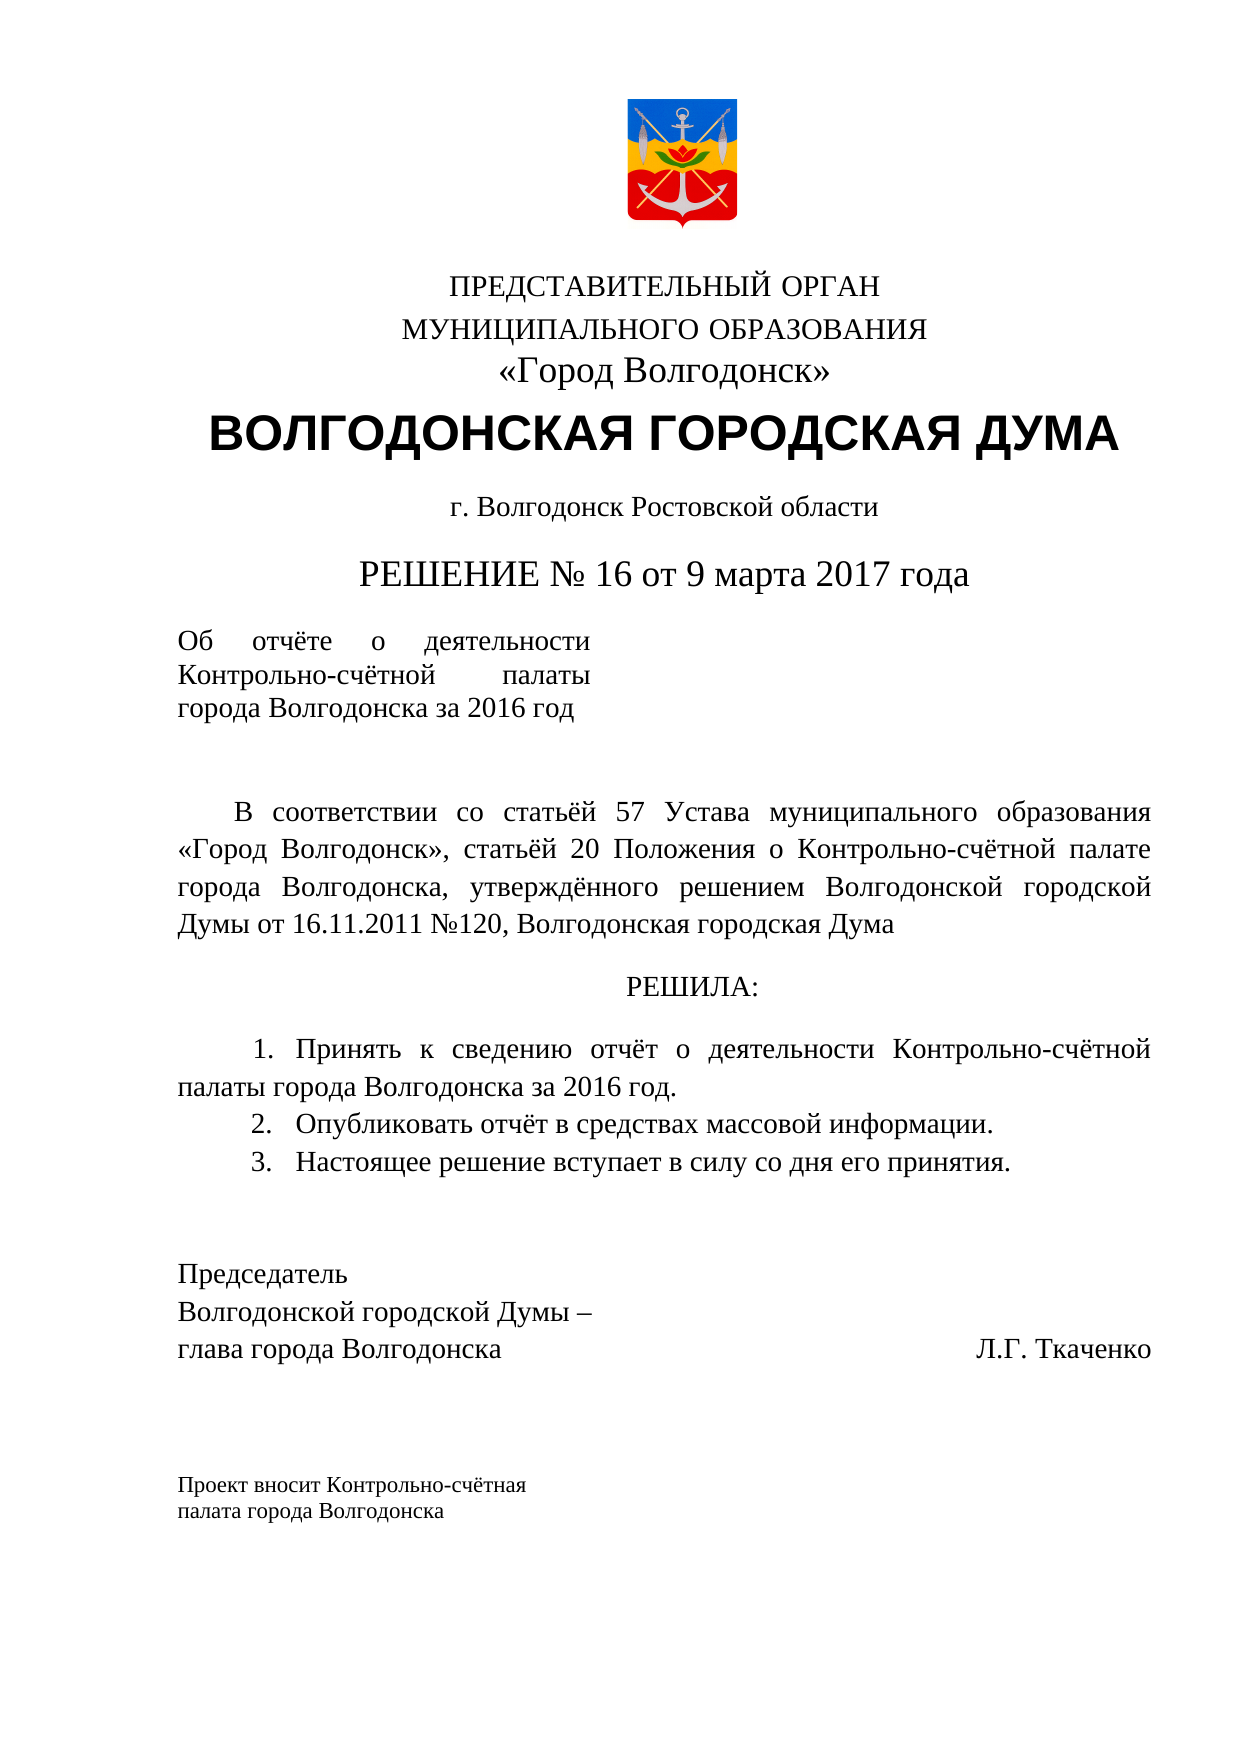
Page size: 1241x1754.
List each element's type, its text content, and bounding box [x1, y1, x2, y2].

text Проект вносит Контрольно-счётная [177, 1471, 1152, 1497]
text палата города Волгодонска [177, 1497, 1152, 1523]
text Об отчёте о деятельности Контрольно-счётной палаты города Волгодонска за 2016 год [177, 623, 591, 724]
text «Город Волгодонск» [177, 347, 1152, 391]
text ВОЛГОДОНСКАЯ ГОРОДСКАЯ ДУМА [177, 403, 1152, 461]
table_header Председатель Волгодонской городской Думы – глава города Волгодонска [166, 1254, 664, 1366]
table_header Л.Г. Ткаченко [664, 1254, 1163, 1366]
text РЕШЕНИЕ № 16 от 9 марта 2017 года [177, 552, 1152, 595]
text 1. Принять к сведению отчёт о деятельности Контрольно-счётной палаты города Волгодонска за 2016 год. [177, 1029, 1152, 1104]
text РЕШИЛА: [177, 966, 1152, 1004]
text представительный орган [177, 261, 1152, 304]
text 2. Опубликовать отчёт в средствах массовой информации. [177, 1104, 1152, 1141]
text г. Волгодонск Ростовской области [177, 489, 1152, 523]
text 3. Настоящее решение вступает в силу со дня его принятия. [177, 1141, 1152, 1179]
text муниципального образования [177, 304, 1152, 347]
text В соответствии со статьёй 57 Устава муниципального образования «Город Волгодонск», статьёй 20 Положения о Контрольно-счётной палате города Волгодонска, утверждённого решением Волгодонской городской Думы от 16.11.2011 №120, Волгодонская городская Дума [177, 791, 1152, 941]
